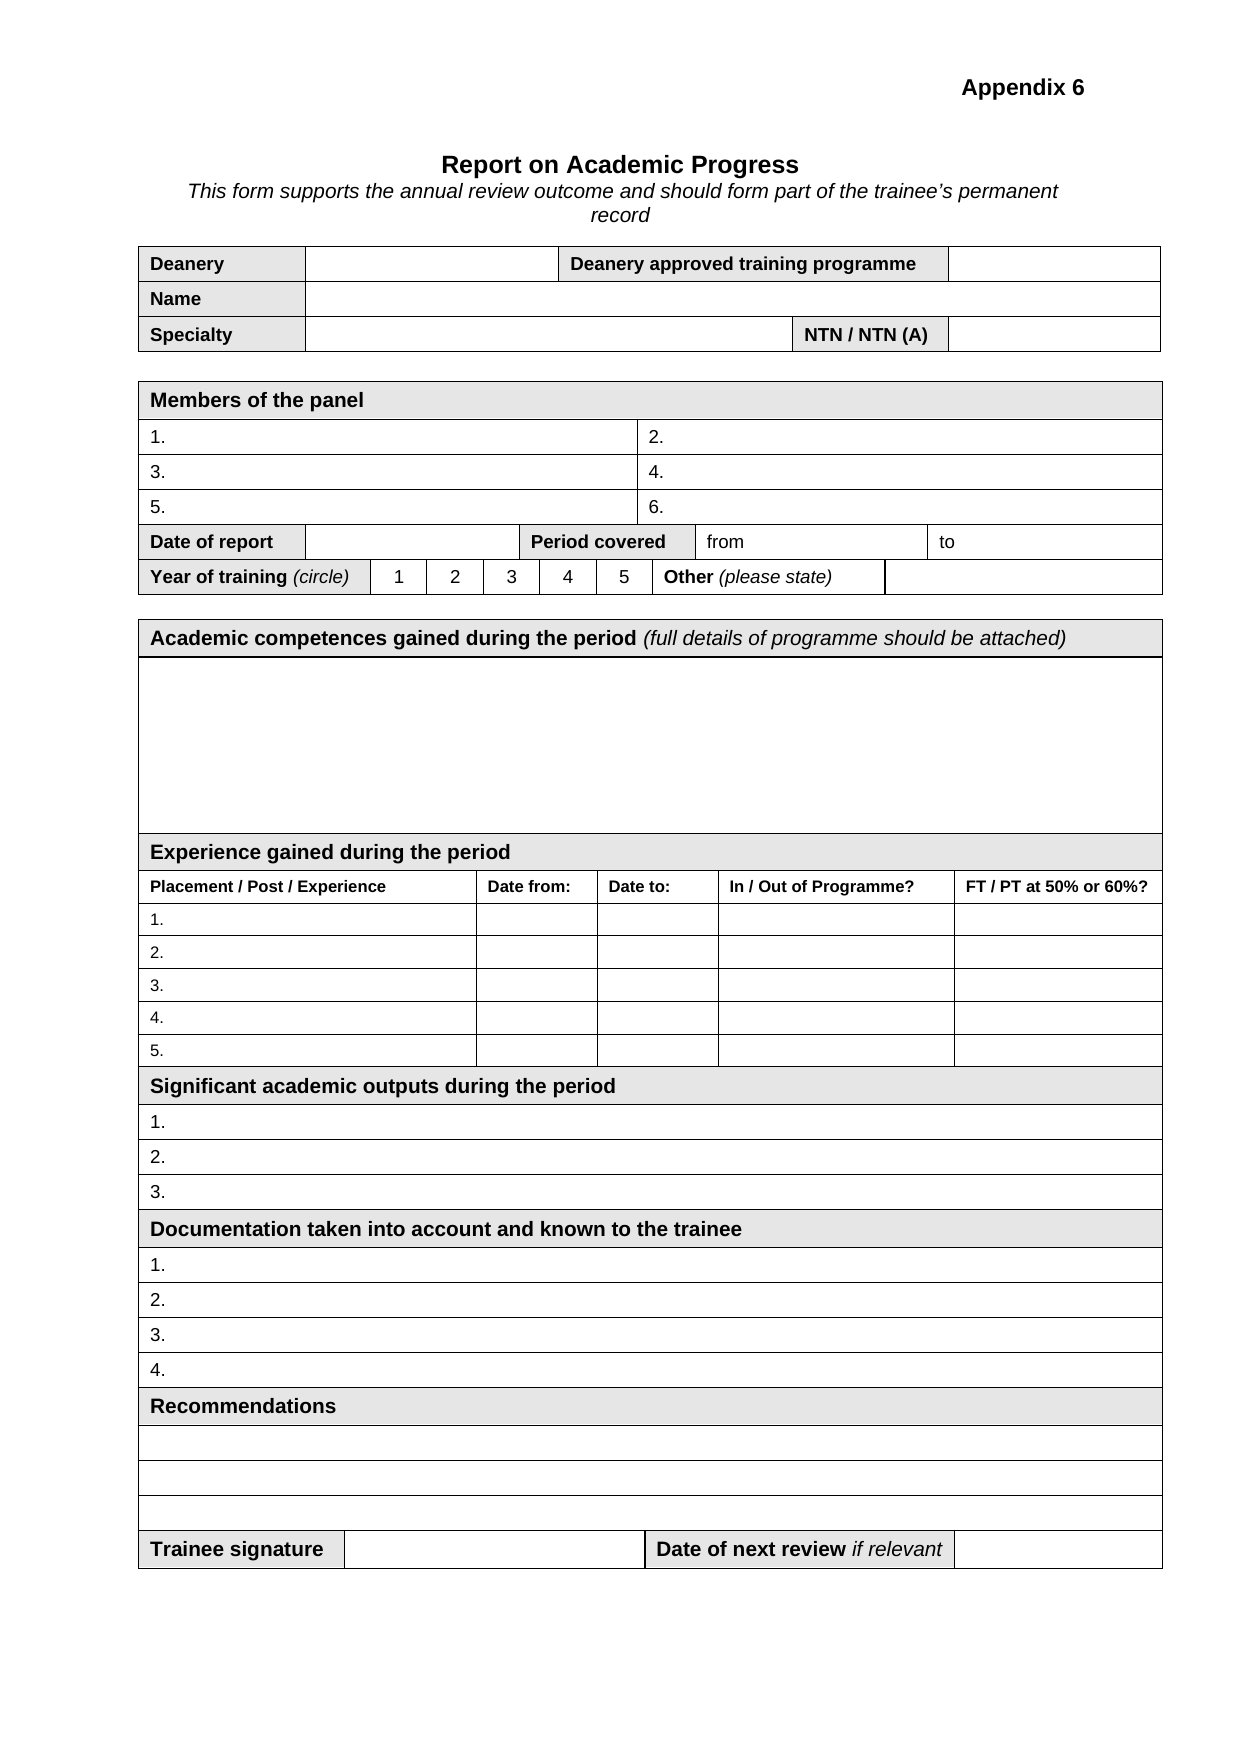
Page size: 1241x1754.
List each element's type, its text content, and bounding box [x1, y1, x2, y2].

table_cell Date to: [598, 871, 718, 903]
table_cell Trainee signature [139, 1531, 344, 1567]
table_cell 5. [139, 1035, 476, 1066]
table_cell 1. [139, 420, 637, 453]
table_cell Period covered [520, 525, 695, 559]
table_cell [477, 969, 597, 1001]
table_header Deanery [139, 247, 305, 281]
table_header Deanery approved training programme [559, 247, 948, 281]
table_cell Year of training (circle) [139, 560, 370, 594]
table_cell to [928, 525, 1162, 559]
table_cell [306, 525, 519, 559]
table_cell [719, 904, 954, 935]
table_cell Specialty [139, 317, 305, 351]
subtitle This form supports the annual review outcome and should form part of the trainee’s permanent record [150, 179, 1090, 227]
table_cell 1. [139, 1248, 1162, 1282]
table_cell 3. [139, 969, 476, 1001]
table_cell [139, 1496, 1162, 1530]
table_cell Other (please state) [653, 560, 884, 594]
table_cell [955, 904, 1162, 935]
table_cell 2. [139, 1283, 1162, 1317]
table_cell [955, 969, 1162, 1001]
table_cell Significant academic outputs during the period [139, 1067, 1162, 1104]
table_cell 3. [139, 1318, 1162, 1352]
table_cell [955, 936, 1162, 968]
table_cell Experience gained during the period [139, 834, 1162, 870]
table_cell [886, 560, 1162, 594]
table_cell Documentation taken into account and known to the trainee [139, 1210, 1162, 1247]
table_cell 1. [139, 904, 476, 935]
table_cell NTN / NTN (A) [793, 317, 948, 351]
table_cell Placement / Post / Experience [139, 871, 476, 903]
table_cell [345, 1531, 644, 1567]
table_cell [306, 282, 1160, 316]
table_cell In / Out of Programme? [719, 871, 954, 903]
table_cell Recommendations [139, 1388, 1162, 1424]
table_cell Date of next review if relevant [646, 1531, 954, 1567]
table_cell [306, 317, 792, 351]
table_cell 4 [540, 560, 596, 594]
table_cell [139, 1426, 1162, 1459]
table_cell [598, 936, 718, 968]
table_cell 6. [638, 490, 1162, 524]
table_cell [477, 1035, 597, 1066]
table_header Members of the panel [139, 382, 1162, 418]
table_cell 4. [638, 455, 1162, 489]
table_cell [598, 1035, 718, 1066]
table_cell 4. [139, 1002, 476, 1033]
table_cell [477, 904, 597, 935]
table_cell from [696, 525, 927, 559]
table_cell 3. [139, 1175, 1162, 1209]
table_cell [719, 969, 954, 1001]
table_header Academic competences gained during the period (full details of programme should be attached) [139, 620, 1162, 656]
table_cell 4. [139, 1353, 1162, 1387]
table_cell 2. [139, 1140, 1162, 1174]
table_cell 3. [139, 455, 637, 489]
table_cell [955, 1035, 1162, 1066]
table_header [949, 247, 1160, 281]
table_cell [598, 969, 718, 1001]
table_cell 2 [427, 560, 483, 594]
table_cell [719, 1002, 954, 1033]
table_cell Name [139, 282, 305, 316]
table_cell [949, 317, 1160, 351]
table_cell [477, 936, 597, 968]
table_cell Date from: [477, 871, 597, 903]
table_cell [598, 904, 718, 935]
table_cell [139, 658, 1162, 832]
table_cell Date of report [139, 525, 305, 559]
table_cell [477, 1002, 597, 1033]
table_cell 5 [597, 560, 652, 594]
table_cell FT / PT at 50% or 60%? [955, 871, 1162, 903]
table_cell 5. [139, 490, 637, 524]
table_cell 1 [371, 560, 426, 594]
table_cell 2. [638, 420, 1162, 453]
table_cell 3 [484, 560, 539, 594]
table_cell [955, 1531, 1162, 1567]
table_cell 1. [139, 1105, 1162, 1139]
table_header [306, 247, 558, 281]
subtitle Report on Academic Progress [150, 150, 1090, 179]
table_cell [598, 1002, 718, 1033]
table_cell [955, 1002, 1162, 1033]
table_cell [719, 936, 954, 968]
table_cell 2. [139, 936, 476, 968]
table_cell [139, 1461, 1162, 1495]
table_cell [719, 1035, 954, 1066]
